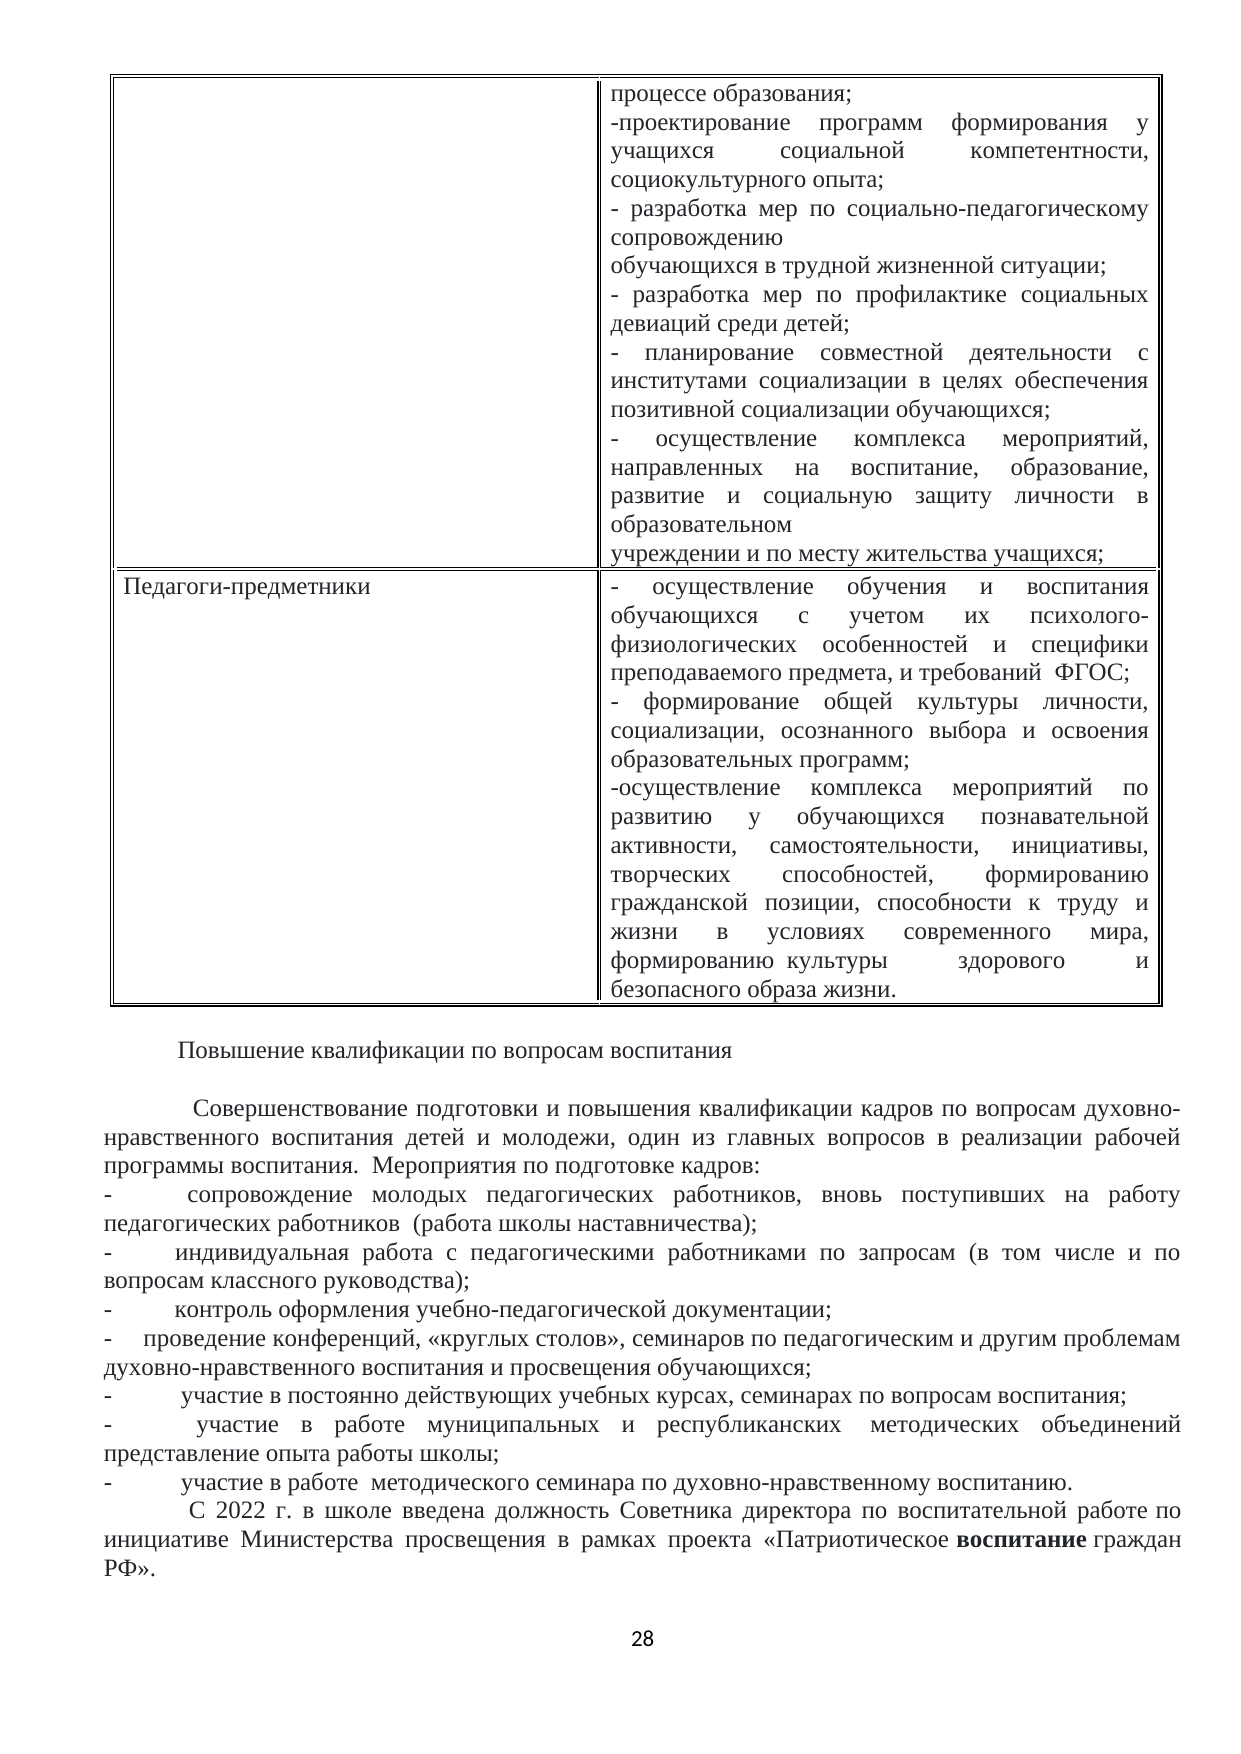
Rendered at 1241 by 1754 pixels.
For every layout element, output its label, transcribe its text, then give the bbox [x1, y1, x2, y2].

text - сопровождение молодых педагогических работников, вновь поступивших на работу педагогических работников (работа школы наставничества); [103, 1179, 1181, 1237]
text Повышение квалификации по вопросам воспитания [177, 1007, 1181, 1064]
table_cell Психолог [114, 78, 599, 567]
text Совершенствование подготовки и повышения квалификации кадров по вопросам духовно-нравственного воспитания детей и молодежи, один из главных вопросов в реализации рабочей программы воспитания. Мероприятия по подготовке кадров: [103, 1064, 1181, 1179]
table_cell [599, 75, 1160, 567]
text - индивидуальная работа с педагогическими работниками по запросам (в том числе и по вопросам классного руководства); [103, 1237, 1181, 1294]
text С 2022 г. в школе введена должность Советника директора по воспитательной работе по инициативе Министерства просвещения в рамках проекта «Патриотическое воспитание граждан РФ». [103, 1495, 1181, 1582]
text - участие в работе муниципальных и республиканских методических объединений представление опыта работы школы; [103, 1409, 1181, 1467]
table_cell - осуществление обучения и воспитания обучающихся с учетом их психолого-физиологических особенностей и специфики преподаваемого предмета, и требований ФГОС; - формирование общей культуры личности, социализации, осознанного выбора и освоения образовательных программ; -осуществление комплекса мероприятий по развитию у обучающихся познавательной активности, самостоятельности, инициативы, творческих способностей, формированию гражданской позиции, способности к труду и жизни в условиях современного мира, формированию культуры здорового и безопасного образа жизни. [599, 567, 1160, 1002]
table_cell Педагоги-предметники [112, 567, 599, 1002]
text - проведение конференций, «круглых столов», семинаров по педагогическим и другим проблемам духовно-нравственного воспитания и просвещения обучающихся; [103, 1323, 1181, 1380]
text - контроль оформления учебно-педагогической документации; [103, 1294, 1181, 1323]
text - участие в постоянно действующих учебных курсах, семинарах по вопросам воспитания; [103, 1380, 1181, 1409]
text - участие в работе методического семинара по духовно-нравственному воспитанию. [103, 1467, 1181, 1495]
